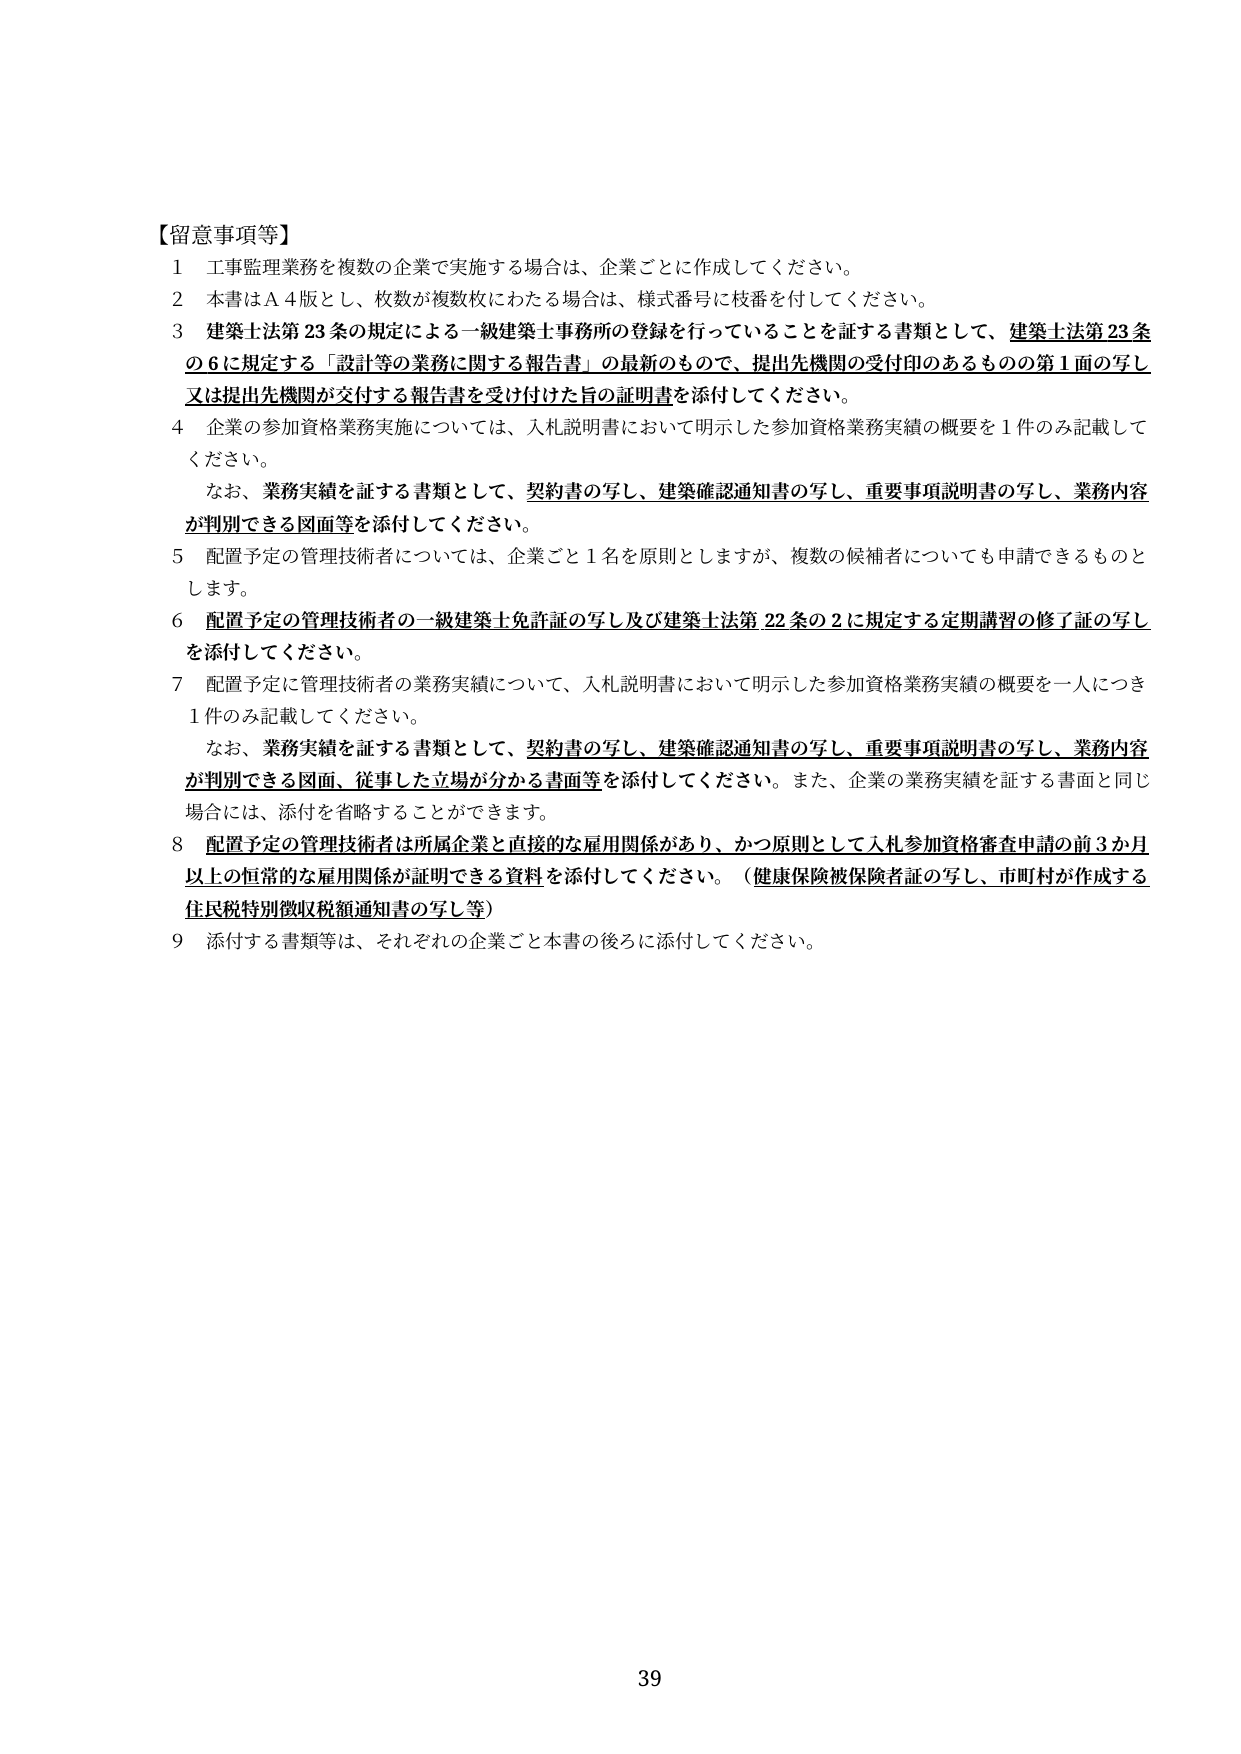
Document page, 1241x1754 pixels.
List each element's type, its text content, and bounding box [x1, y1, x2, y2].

text なお、業務実績を証する書類として、契約書の写し、建築確認通知書の写し、重要事項説明書の写し、業務内容が判別できる図面、従事した立場が分かる書面等を添付してください。また、企業の業務実績を証する書面と同じ場合には、添付を省略することができます。 [185, 731, 1152, 828]
text ８ 配置予定の管理技術者は所属企業と直接的な雇用関係があり、かつ原則として入札参加資格審査申請の前３か月以上の恒常的な雇用関係が証明できる資料を添付してください。（健康保険被保険者証の写し、市町村が作成する住民税特別徴収税額通知書の写し等） [168, 828, 1152, 924]
text ２ 本書はＡ４版とし、枚数が複数枚にわたる場合は、様式番号に枝番を付してください。 [168, 282, 1152, 314]
text ３ 建築士法第23条の規定による一級建築士事務所の登録を行っていることを証する書類として、建築士法第23条の6に規定する「設計等の業務に関する報告書」の最新のもので、提出先機関の受付印のあるものの第１面の写し又は提出先機関が交付する報告書を受け付けた旨の証明書を添付してください。 [168, 314, 1152, 411]
text ４ 企業の参加資格業務実施については、入札説明書において明示した参加資格業務実績の概要を１件のみ記載してください。 [168, 411, 1152, 475]
text ５ 配置予定の管理技術者については、企業ごと１名を原則としますが、複数の候補者についても申請できるものとします。 [168, 539, 1152, 603]
text ７ 配置予定に管理技術者の業務実績について、入札説明書において明示した参加資格業務実績の概要を一人につき１件のみ記載してください。 [168, 667, 1152, 731]
text ９ 添付する書類等は、それぞれの企業ごと本書の後ろに添付してください。 [166, 924, 1152, 956]
text ６ 配置予定の管理技術者の一級建築士免許証の写し及び建築士法第22条の2に規定する定期講習の修了証の写しを添付してください。 [168, 603, 1152, 667]
text １ 工事監理業務を複数の企業で実施する場合は、企業ごとに作成してください。 [168, 250, 1152, 282]
text 【留意事項等】 [148, 218, 1152, 250]
text なお、業務実績を証する書類として、契約書の写し、建築確認通知書の写し、重要事項説明書の写し、業務内容が判別できる図面等を添付してください。 [185, 475, 1152, 539]
